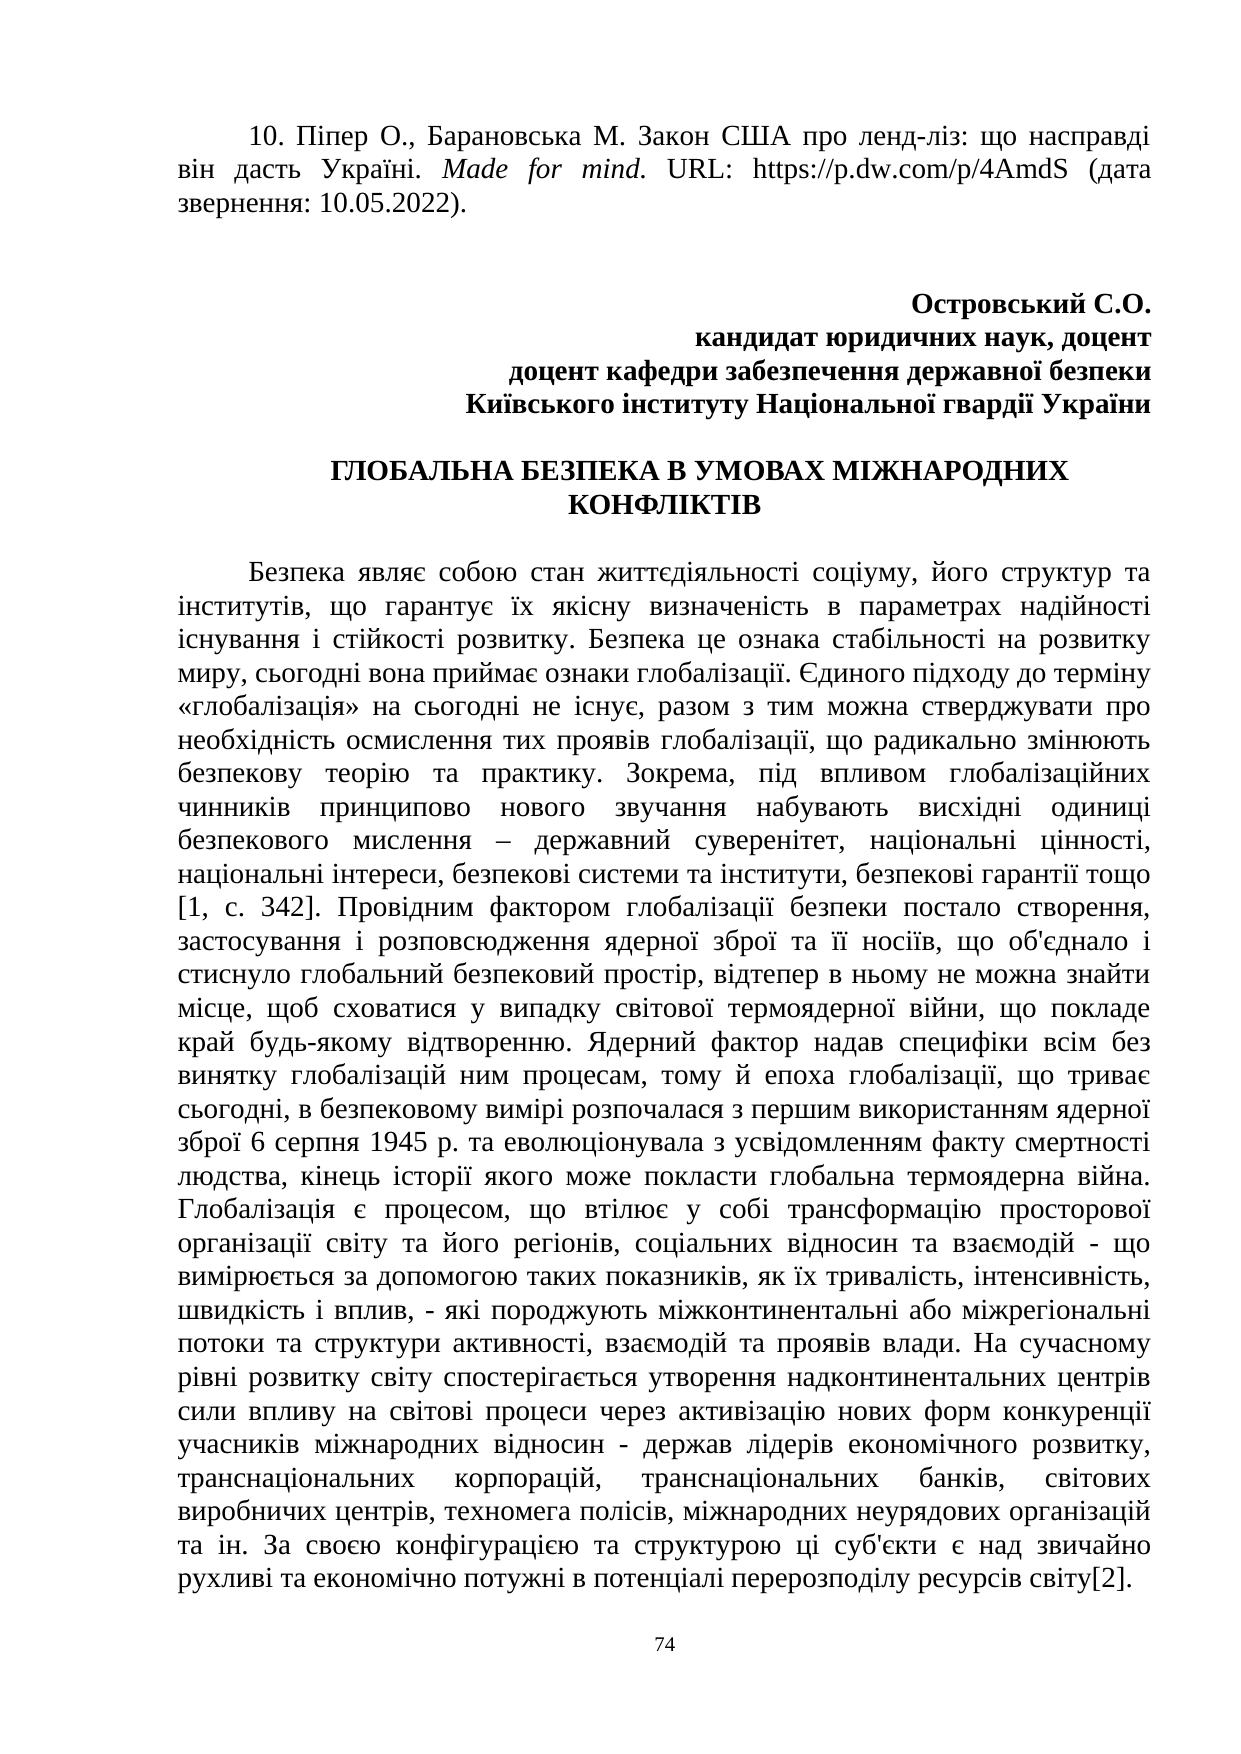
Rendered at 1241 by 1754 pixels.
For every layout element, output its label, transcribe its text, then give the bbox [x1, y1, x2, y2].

text 10. Піпер О., Барановська М. Закон США про ленд-ліз: що насправді він дасть Україні. Made for mind. URL: https://p.dw.com/p/4AmdS (дата звернення: 10.05.2022). [177, 118, 1152, 219]
text Безпека являє собою стан життєдіяльності соціуму, його структур та інститутів, що гарантує їх якісну визначеність в параметрах надійності існування і стійкості розвитку. Безпека це ознака стабільності на розвитку миру, сьогодні вона приймає ознаки глобалізації. Єдиного підходу до терміну «глобалізація» на сьогодні не існує, разом з тим можна стверджувати про необхідність осмислення тих проявів глобалізації, що радикально змінюють безпекову теорію та практику. Зокрема, під впливом глобалізаційних чинників принципово нового звучання набувають висхідні одиниці безпекового мислення – державний суверенітет, національні цінності, національні інтереси, безпекові системи та інститути, безпекові гарантії тощо [1, с. 342]. Провідним фактором глобалізації безпеки постало створення, застосування і розповсюдження ядерної зброї та її носіїв, що об'єднало і стиснуло глобальний безпековий простір, відтепер в ньому не можна знайти місце, щоб сховатися у випадку світової термоядерної війни, що покладе край будь-якому відтворенню. Ядерний фактор надав специфіки всім без винятку глобалізацій ним процесам, тому й епоха глобалізації, що триває сьогодні, в безпековому вимірі розпочалася з першим використанням ядерної зброї 6 серпня 1945 р. та еволюціонувала з усвідомленням факту смертності людства, кінець історії якого може покласти глобальна термоядерна війна. Глобалізація є процесом, що втілює у собі трансформацію просторової організації світу та його регіонів, соціальних відносин та взаємодій - що вимірюється за допомогою таких показників, як їх тривалість, інтенсивність, швидкість і вплив, - які породжують міжконтинентальні або міжрегіональні потоки та структури активності, взаємодій та проявів влади. На сучасному рівні розвитку світу спостерігається утворення надконтинентальних центрів сили впливу на світові процеси через активізацію нових форм конкуренції учасників міжнародних відносин - держав лідерів економічного розвитку, транснаціональних корпорацій, транснаціональних банків, світових виробничих центрів, техномега полісів, міжнародних неурядових організацій та ін. За своєю конфігурацією та структурою ці суб'єкти є над звичайно рухливі та економічно потужні в потенціалі перерозподілу ресурсів світу[2]. [177, 554, 1152, 1594]
text доцент кафедри забезпечення державної безпеки [177, 353, 1152, 386]
text Островський С.О. [177, 286, 1152, 319]
text Київського інституту Національної гвардії України [177, 386, 1152, 420]
text кандидат юридичних наук, доцент [177, 319, 1152, 353]
text Глобальна безпека в умовах міжнародних конфліктів [177, 453, 1152, 521]
